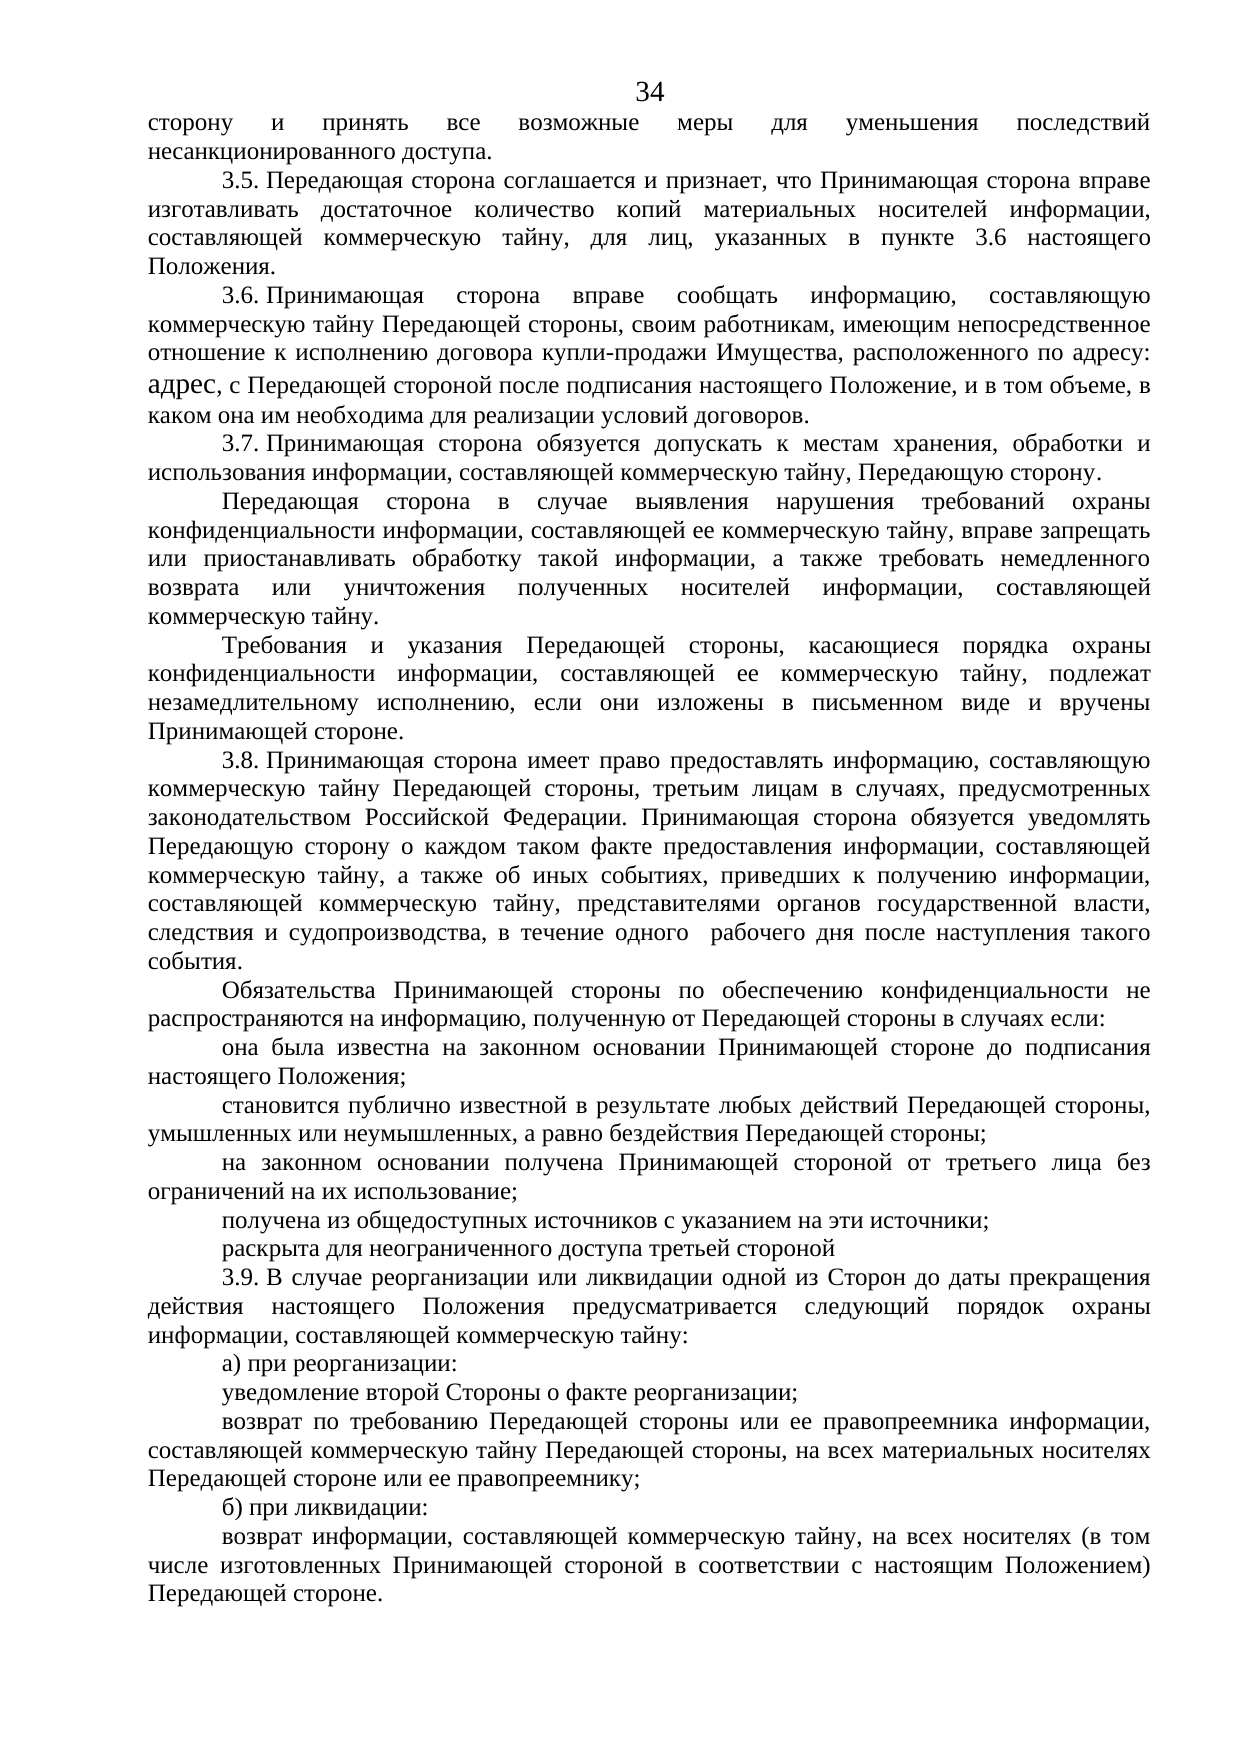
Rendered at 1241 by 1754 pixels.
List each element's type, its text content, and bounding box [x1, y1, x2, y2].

text становится публично известной в результате любых действий Передающей стороны, умышленных или неумышленных, а равно бездействия Передающей стороны; [148, 1090, 1152, 1147]
text Передающая сторона в случае выявления нарушения требований охраны конфиденциальности информации, составляющей ее коммерческую тайну, вправе запрещать или приостанавливать обработку такой информации, а также требовать немедленного возврата или уничтожения полученных носителей информации, составляющей коммерческую тайну. [148, 486, 1152, 630]
text б) при ликвидации: [148, 1492, 1152, 1521]
list Принимающая сторона вправе сообщать информацию, составляющую коммерческую тайну Передающей стороны, своим работникам, имеющим непосредственное отношение к исполнению договора купли-продажи Имущества, расположенного по адресу: , с Передающей стороной после подписания настоящего Положение, и в том объеме, в каком она им необходима для реализации условий договоров. [148, 280, 1152, 428]
text а) при реорганизации: [148, 1348, 1152, 1377]
list Передающая сторона соглашается и признает, что Принимающая сторона вправе изготавливать достаточное количество копий материальных носителей информации, составляющей коммерческую тайну, для лиц, указанных в пункте 3.6 настоящего Положения. [148, 165, 1152, 280]
text уведомление второй Стороны о факте реорганизации; [148, 1377, 1152, 1406]
text она была известна на законном основании Принимающей стороне до подписания настоящего Положения; [148, 1032, 1152, 1090]
text возврат информации, составляющей коммерческую тайну, на всех носителях (в том числе изготовленных Принимающей стороной в соответствии с настоящим Положением) Передающей стороне. [148, 1521, 1152, 1607]
text раскрыта для неограниченного доступа третьей стороной [148, 1233, 1152, 1262]
text получена из общедоступных источников с указанием на эти источники; [148, 1205, 1152, 1233]
list Принимающая сторона имеет право предоставлять информацию, составляющую коммерческую тайну Передающей стороны, третьим лицам в случаях, предусмотренных законодательством Российской Федерации. Принимающая сторона обязуется уведомлять Передающую сторону о каждом таком факте предоставления информации, составляющей коммерческую тайну, а также об иных событиях, приведших к получению информации, составляющей коммерческую тайну, представителями органов государственной власти, следствия и судопроизводства, в течение одного рабочего дня после наступления такого события. [148, 745, 1152, 975]
list Принимающая сторона обязуется допускать к местам хранения, обработки и использования информации, составляющей коммерческую тайну, Передающую сторону. [148, 428, 1152, 486]
list В случае реорганизации или ликвидации одной из Сторон до даты прекращения действия настоящего Положения предусматривается следующий порядок охраны информации, составляющей коммерческую тайну: [148, 1262, 1152, 1348]
text возврат по требованию Передающей стороны или ее правопреемника информации, составляющей коммерческую тайну Передающей стороны, на всех материальных носителях Передающей стороне или ее правопреемнику; [148, 1406, 1152, 1492]
text Обязательства Принимающей стороны по обеспечению конфиденциальности не распространяются на информацию, полученную от Передающей стороны в случаях если: [148, 975, 1152, 1032]
text Требования и указания Передающей стороны, касающиеся порядка охраны конфиденциальности информации, составляющей ее коммерческую тайну, подлежат незамедлительному исполнению, если они изложены в письменном виде и вручены Принимающей стороне. [148, 630, 1152, 745]
text на законном основании получена Принимающей стороной от третьего лица без ограничений на их использование; [148, 1147, 1152, 1205]
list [148, 107, 1152, 165]
